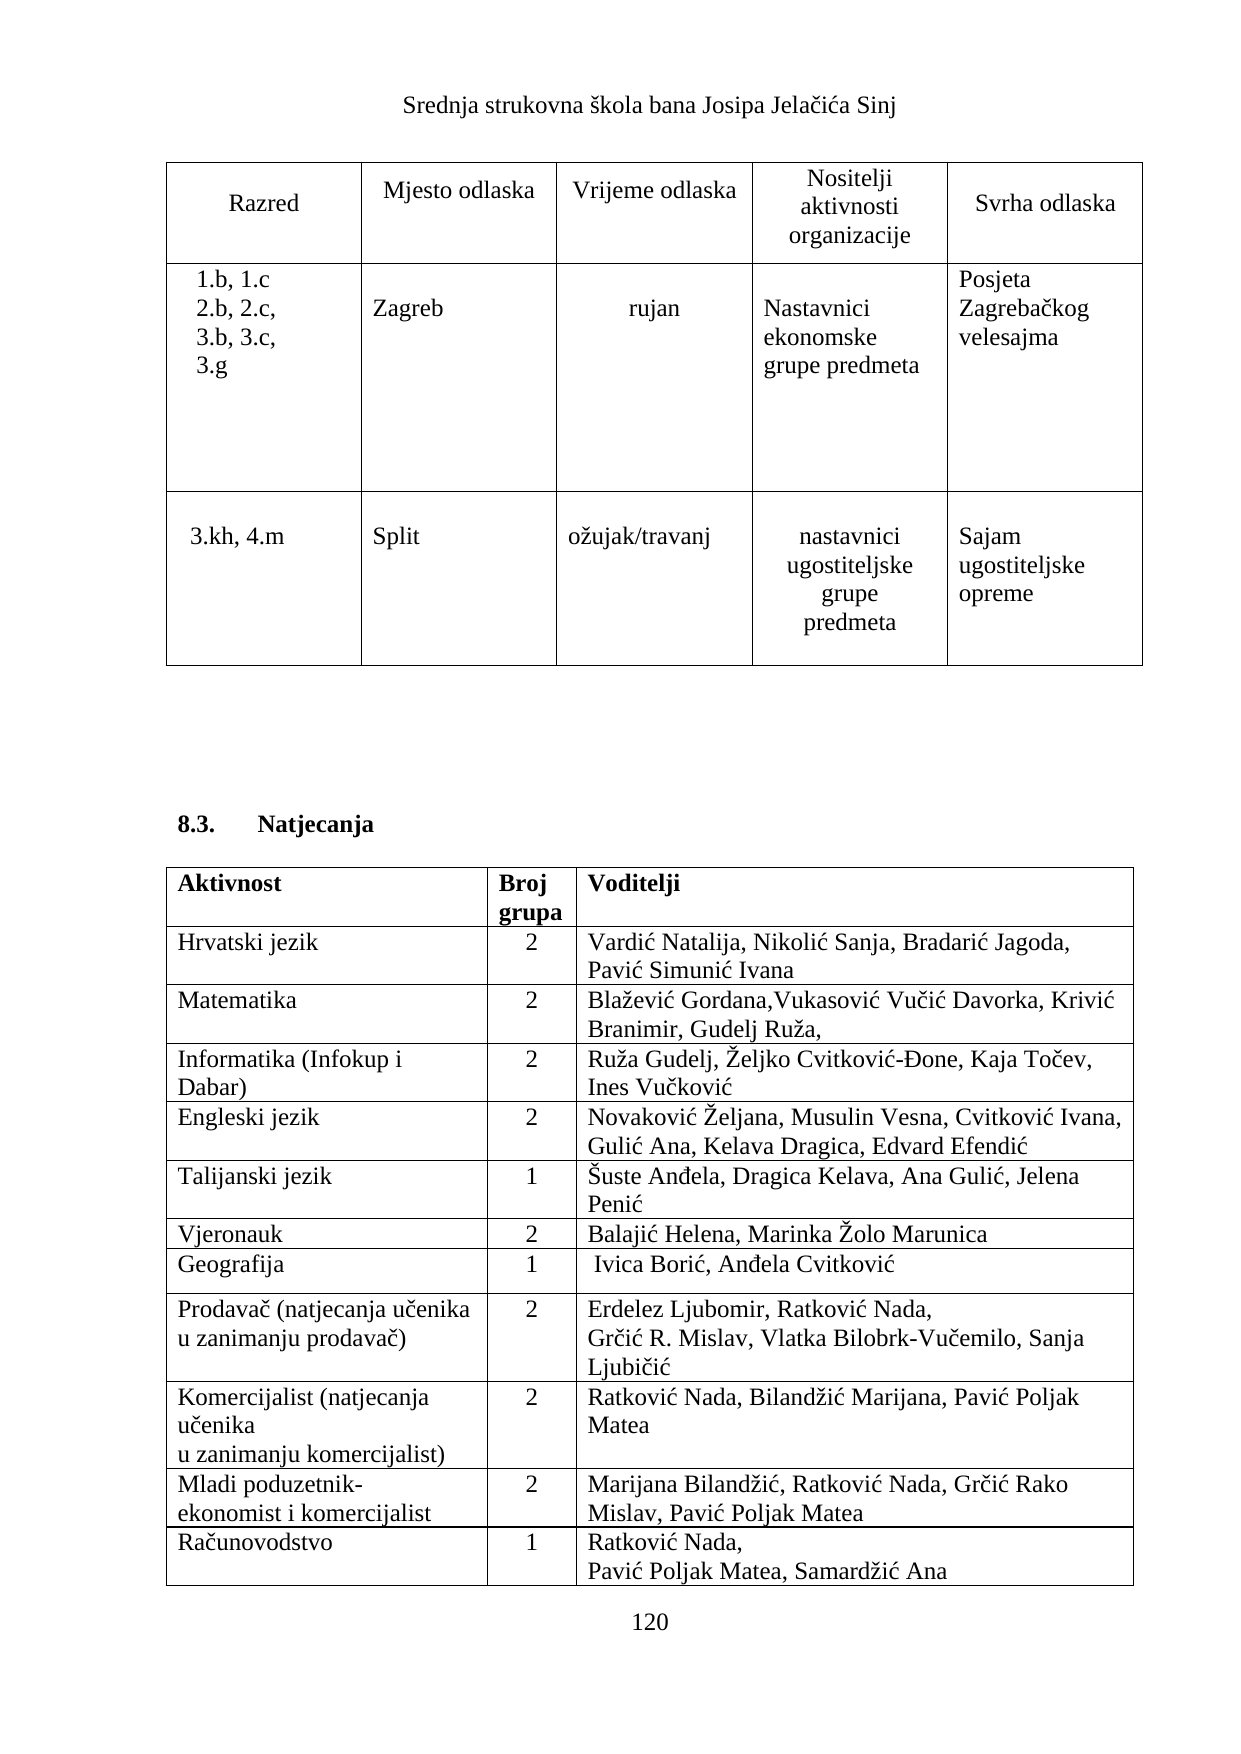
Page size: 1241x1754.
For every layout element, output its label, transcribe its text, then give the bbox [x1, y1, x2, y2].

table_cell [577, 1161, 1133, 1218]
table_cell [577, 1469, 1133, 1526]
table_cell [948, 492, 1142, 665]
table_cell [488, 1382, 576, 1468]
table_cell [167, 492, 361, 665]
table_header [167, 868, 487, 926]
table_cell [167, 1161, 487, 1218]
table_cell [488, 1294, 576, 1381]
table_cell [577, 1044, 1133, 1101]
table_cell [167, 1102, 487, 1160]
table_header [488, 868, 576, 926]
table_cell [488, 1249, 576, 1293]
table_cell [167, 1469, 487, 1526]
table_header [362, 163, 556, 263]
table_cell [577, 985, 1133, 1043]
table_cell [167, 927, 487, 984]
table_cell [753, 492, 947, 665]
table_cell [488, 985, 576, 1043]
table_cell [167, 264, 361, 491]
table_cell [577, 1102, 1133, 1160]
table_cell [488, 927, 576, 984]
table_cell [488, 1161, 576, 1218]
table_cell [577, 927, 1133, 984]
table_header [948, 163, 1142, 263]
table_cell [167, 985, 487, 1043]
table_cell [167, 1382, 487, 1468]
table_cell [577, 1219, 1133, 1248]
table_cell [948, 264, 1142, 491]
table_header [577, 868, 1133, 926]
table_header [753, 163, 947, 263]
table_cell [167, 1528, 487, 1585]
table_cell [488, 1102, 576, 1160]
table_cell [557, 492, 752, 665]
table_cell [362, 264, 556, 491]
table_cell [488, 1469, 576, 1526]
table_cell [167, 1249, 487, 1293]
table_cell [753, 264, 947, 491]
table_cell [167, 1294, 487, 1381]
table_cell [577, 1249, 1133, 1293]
list Natjecanja [177, 809, 1122, 838]
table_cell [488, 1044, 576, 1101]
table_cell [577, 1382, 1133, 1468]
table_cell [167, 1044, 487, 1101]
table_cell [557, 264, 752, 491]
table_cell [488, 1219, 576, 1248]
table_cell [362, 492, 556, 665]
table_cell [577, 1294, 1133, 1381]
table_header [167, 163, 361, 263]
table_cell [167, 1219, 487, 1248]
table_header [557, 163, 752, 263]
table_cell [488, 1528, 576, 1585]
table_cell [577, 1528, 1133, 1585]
